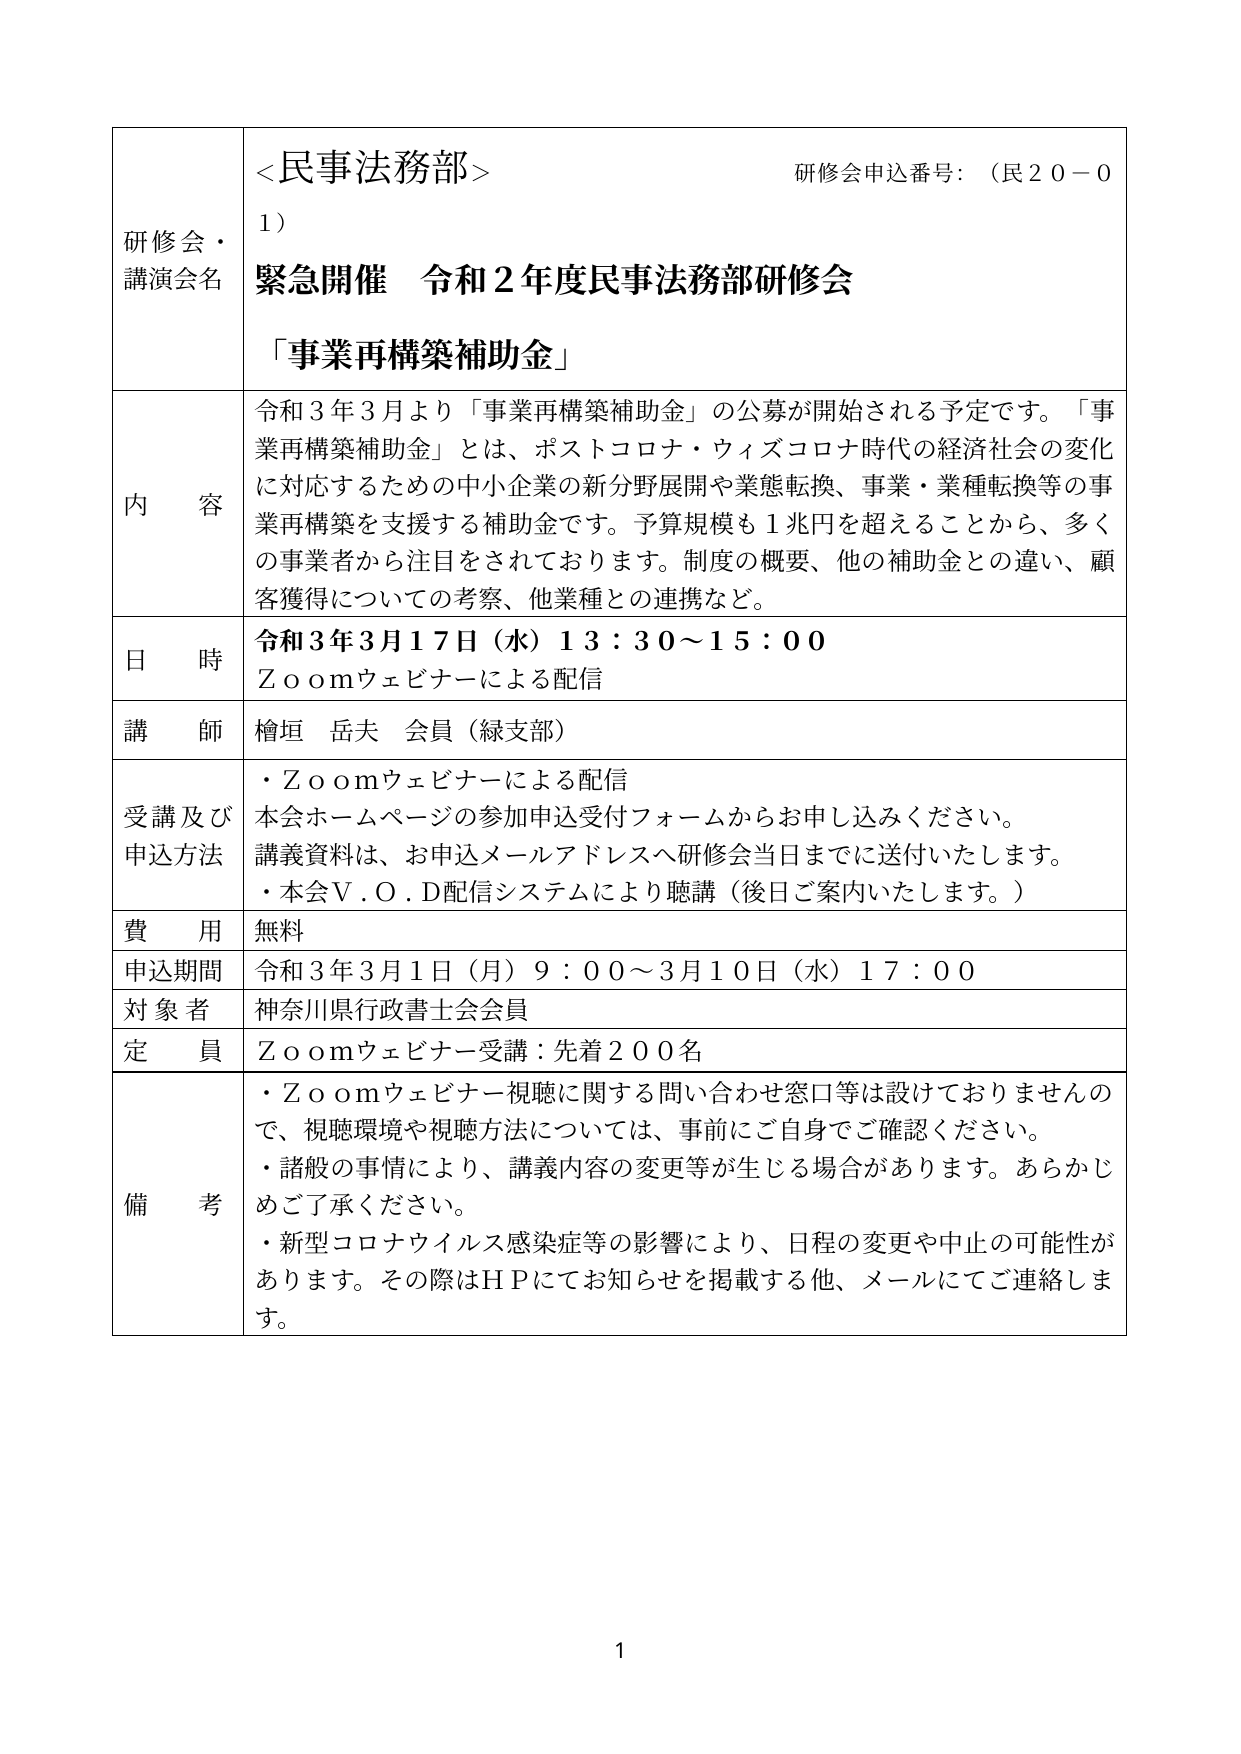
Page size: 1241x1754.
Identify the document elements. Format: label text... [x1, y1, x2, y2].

table_cell Ｚｏｏｍウェビナー受講：先着２００名 [244, 1029, 1126, 1071]
table_cell 受講及び申込方法 [113, 760, 243, 909]
table_cell 定 員 [113, 1029, 243, 1071]
table_cell 申込期間 [113, 951, 243, 989]
table_cell 講 師 [113, 701, 243, 758]
table_cell 備 考 [113, 1073, 243, 1335]
table_cell 日 時 [113, 617, 243, 700]
table_cell 令和３年３月より「事業再構築補助金」の公募が開始される予定です。「事業再構築補助金」とは、ポストコロナ・ウィズコロナ時代の経済社会の変化に対応するための中小企業の新分野展開や業態転換、事業・業種転換等の事業再構築を支援する補助金です。予算規模も１兆円を超えることから、多くの事業者から注目をされております。制度の概要、他の補助金との違い、顧客獲得についての考察、他業種との連携など。 [244, 391, 1126, 616]
table_cell 対 象 者 [113, 990, 243, 1028]
table_cell ・Ｚｏｏｍウェビナーによる配信 本会ホームページの参加申込受付フォームからお申し込みください。 講義資料は、お申込メールアドレスへ研修会当日までに送付いたします。 ・本会Ｖ . Ｏ . Ｄ配信システムにより聴講（後日ご案内いたします。） [244, 760, 1126, 909]
table_cell 令和３年３月１日（月）９：００～３月１０日（水）１７：００ [244, 951, 1126, 989]
table_cell 内 容 [113, 391, 243, 616]
table_cell 令和３年３月１７日（水）１３：３０～１５：００ Ｚｏｏｍウェビナーによる配信 [244, 617, 1126, 700]
table_cell ・Ｚｏｏｍウェビナー視聴に関する問い合わせ窓口等は設けておりませんので、視聴環境や視聴方法については、事前にご自身でご確認ください。 ・諸般の事情により、講義内容の変更等が生じる場合があります。あらかじめご了承ください。 ・新型コロナウイルス感染症等の影響により、日程の変更や中止の可能性があります。その際はＨＰにてお知らせを掲載する他、メールにてご連絡します。 [244, 1073, 1126, 1335]
table_header ＜民事法務部＞ 研修会申込番号：（民２０－０１） 緊急開催 令和２年度民事法務部研修会 「事業再構築補助金」 [244, 128, 1126, 390]
table_cell 無料 [244, 911, 1126, 950]
table_cell 神奈川県行政書士会会員 [244, 990, 1126, 1028]
table_cell 費 用 [113, 911, 243, 950]
table_cell 檜垣 岳夫 会員（緑支部） [244, 701, 1126, 758]
table_header 研修会・講演会名 [113, 128, 243, 390]
